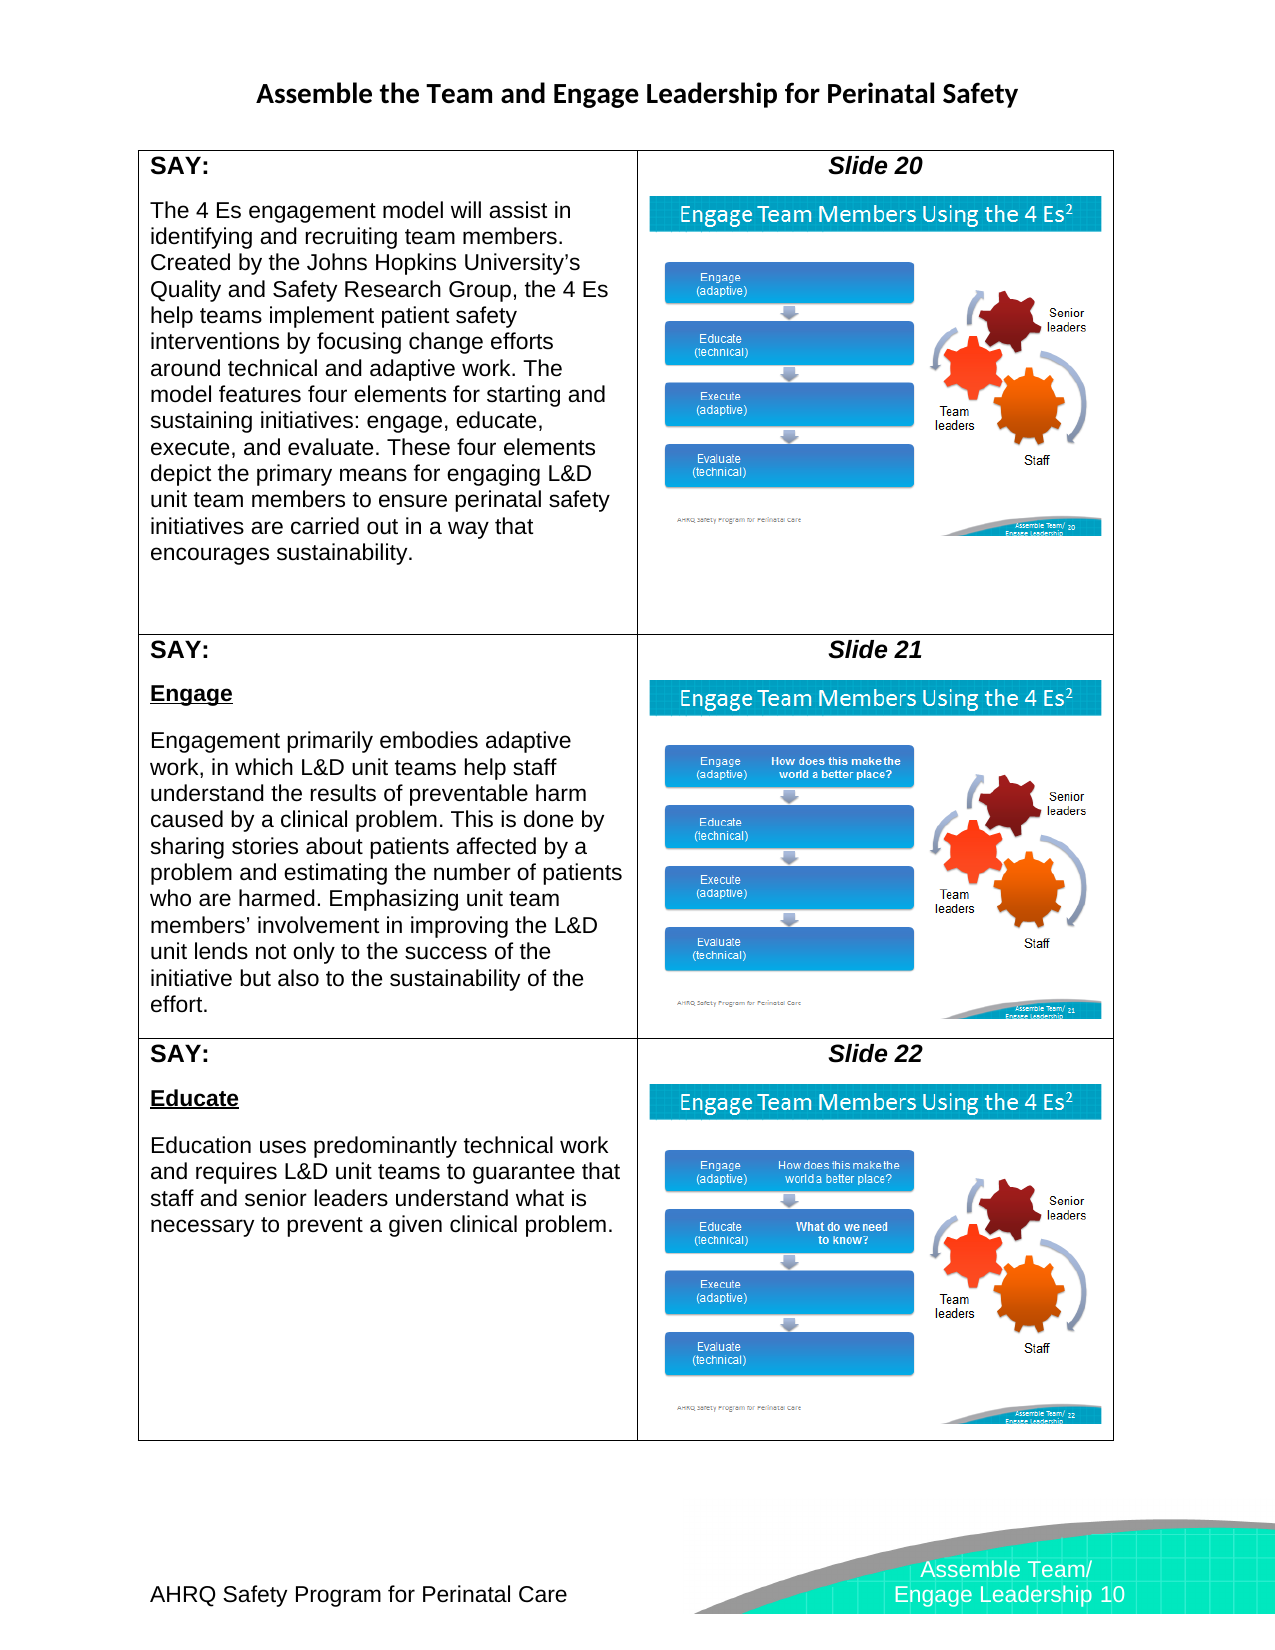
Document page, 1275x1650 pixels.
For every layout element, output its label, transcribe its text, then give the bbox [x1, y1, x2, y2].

table_header Slide 20 [638, 151, 1113, 633]
table_header SAY: The 4 Es engagement model will assist in identifying and recruiting team members. Created by the Johns Hopkins University’s Quality and Safety Research Group, the 4 Es help teams implement patient safety interventions by focusing change efforts around technical and adaptive work. The model features four elements for starting and sustaining initiatives: engage, educate, execute, and evaluate. These four elements depict the primary means for engaging L&D unit team members to ensure perinatal safety initiatives are carried out in a way that encourages sustainability. [139, 151, 637, 633]
picture [682, 1498, 1275, 1614]
table_cell Slide 21 [638, 635, 1113, 1038]
table_cell SAY: Educate Education uses predominantly technical work and requires L&D unit teams to guarantee that staff and senior leaders understand what is necessary to prevent a given clinical problem. [139, 1039, 637, 1440]
picture [649, 680, 1102, 1019]
picture [1045, 680, 1102, 713]
table_cell Slide 22 [638, 1039, 1113, 1440]
picture [649, 680, 936, 713]
picture [649, 196, 1102, 536]
picture [649, 196, 936, 229]
picture [649, 1084, 936, 1117]
table_cell SAY: Engage Engagement primarily embodies adaptive work, in which L&D unit teams help staff understand the results of preventable harm caused by a clinical problem. This is done by sharing stories about patients affected by a problem and estimating the number of patients who are harmed. Emphasizing unit team members’ involvement in improving the L&D unit lends not only to the success of the initiative but also to the sustainability of the effort. [139, 635, 637, 1038]
picture [649, 1084, 1102, 1424]
